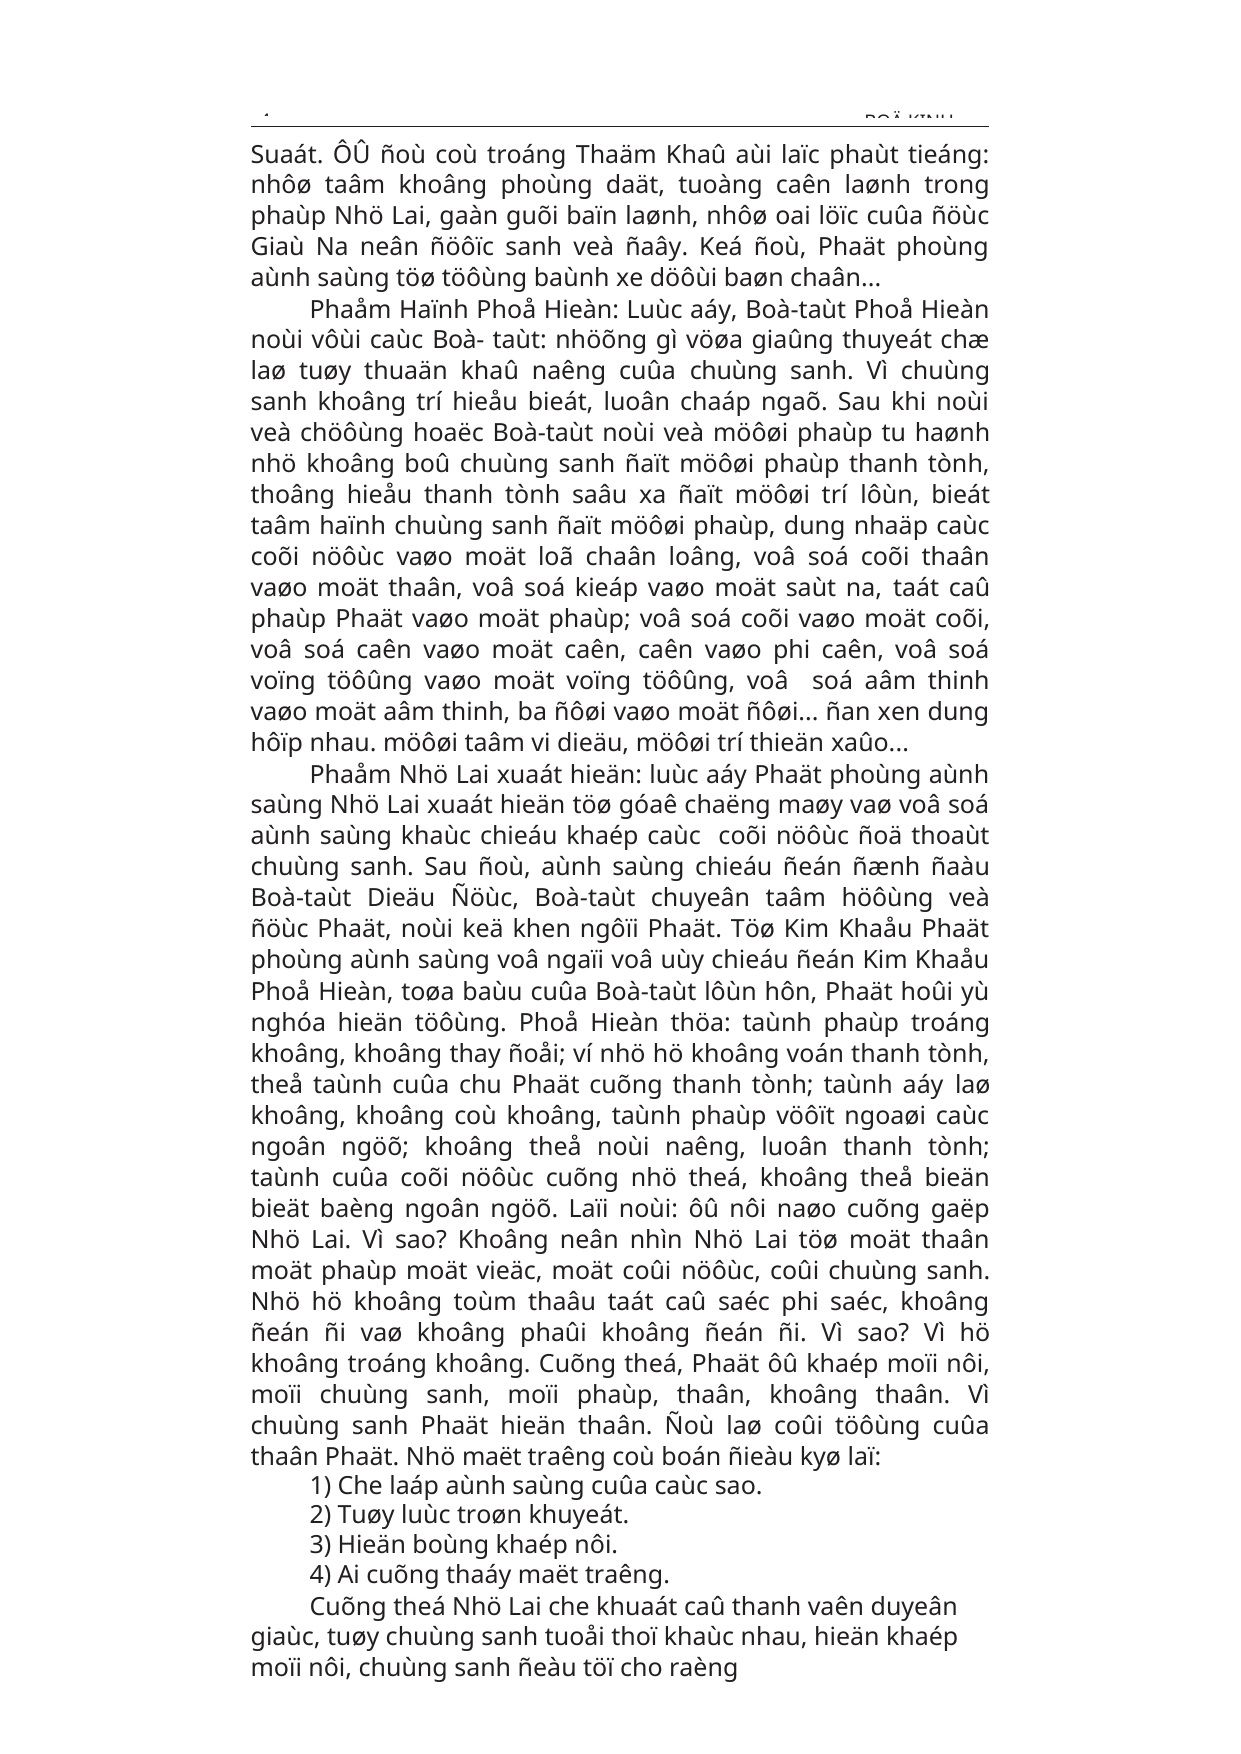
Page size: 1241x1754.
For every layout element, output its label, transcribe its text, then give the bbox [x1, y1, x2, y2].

text Suaát. ÔÛ ñoù coù troáng Thaäm Khaû aùi laïc phaùt tieáng: nhôø taâm khoâng phoùng daät, tuoàng caên laønh trong phaùp Nhö Lai, gaàn guõi baïn laønh, nhôø oai löïc cuûa ñöùc Giaù Na neân ñöôïc sanh veà ñaây. Keá ñoù, Phaät phoùng aùnh saùng töø töôùng baùnh xe döôùi baøn chaân... [250, 138, 990, 293]
text Phaåm Nhö Lai xuaát hieän: luùc aáy Phaät phoùng aùnh saùng Nhö Lai xuaát hieän töø góaê chaëng maøy vaø voâ soá aùnh saùng khaùc chieáu khaép caùc coõi nöôùc ñoä thoaùt chuùng sanh. Sau ñoù, aùnh saùng chieáu ñeán ñænh ñaàu Boà-taùt Dieäu Ñöùc, Boà-taùt chuyeân taâm höôùng veà ñöùc Phaät, noùi keä khen ngôïi Phaät. Töø Kim Khaåu Phaät phoùng aùnh saùng voâ ngaïi voâ uùy chieáu ñeán Kim Khaåu Phoå Hieàn, toøa baùu cuûa Boà-taùt lôùn hôn, Phaät hoûi yù nghóa hieän töôùng. Phoå Hieàn thöa: taùnh phaùp troáng khoâng, khoâng thay ñoåi; ví nhö hö khoâng voán thanh tònh, theå taùnh cuûa chu Phaät cuõng thanh tònh; taùnh aáy laø khoâng, khoâng coù khoâng, taùnh phaùp vöôït ngoaøi caùc ngoân ngöõ; khoâng theå noùi naêng, luoân thanh tònh; taùnh cuûa coõi nöôùc cuõng nhö theá, khoâng theå bieän bieät baèng ngoân ngöõ. Laïi noùi: ôû nôi naøo cuõng gaëp Nhö Lai. Vì sao? Khoâng neân nhìn Nhö Lai töø moät thaân moät phaùp moät vieäc, moät coûi nöôùc, coûi chuùng sanh. Nhö hö khoâng toùm thaâu taát caû saéc phi saéc, khoâng ñeán ñi vaø khoâng phaûi khoâng ñeán ñi. Vì sao? Vì hö khoâng troáng khoâng. Cuõng theá, Phaät ôû khaép moïi nôi, moïi chuùng sanh, moïi phaùp, thaân, khoâng thaân. Vì chuùng sanh Phaät hieän thaân. Ñoù laø coûi töôùng cuûa thaân Phaät. Nhö maët traêng coù boán ñieàu kyø laï: [250, 759, 990, 1473]
text Phaåm Haïnh Phoå Hieàn: Luùc aáy, Boà-taùt Phoå Hieàn noùi vôùi caùc Boà- taùt: nhöõng gì vöøa giaûng thuyeát chæ laø tuøy thuaän khaû naêng cuûa chuùng sanh. Vì chuùng sanh khoâng trí hieåu bieát, luoân chaáp ngaõ. Sau khi noùi veà chöôùng hoaëc Boà-taùt noùi veà möôøi phaùp tu haønh nhö khoâng boû chuùng sanh ñaït möôøi phaùp thanh tònh, thoâng hieåu thanh tònh saâu xa ñaït möôøi trí lôùn, bieát taâm haïnh chuùng sanh ñaït möôøi phaùp, dung nhaäp caùc coõi nöôùc vaøo moät loã chaân loâng, voâ soá coõi thaân vaøo moät thaân, voâ soá kieáp vaøo moät saùt na, taát caû phaùp Phaät vaøo moät phaùp; voâ soá coõi vaøo moät coõi, voâ soá caên vaøo moät caên, caên vaøo phi caên, voâ soá voïng töôûng vaøo moät voïng töôûng, voâ soá aâm thinh vaøo moät aâm thinh, ba ñôøi vaøo moät ñôøi... ñan xen dung hôïp nhau. möôøi taâm vi dieäu, möôøi trí thieän xaûo... [250, 293, 990, 759]
list Che laáp aùnh saùng cuûa caùc sao. [309, 1473, 1065, 1500]
list Tuøy luùc troøn khuyeát. [309, 1500, 1065, 1529]
list Ai cuõng thaáy maët traêng. [309, 1559, 1065, 1590]
list Hieän boùng khaép nôi. [309, 1529, 1065, 1559]
text Cuõng theá Nhö Lai che khuaát caû thanh vaên duyeân giaùc, tuøy chuùng sanh tuoåi thoï khaùc nhau, hieän khaép moïi nôi, chuùng sanh ñeàu töï cho raèng [250, 1591, 1000, 1684]
